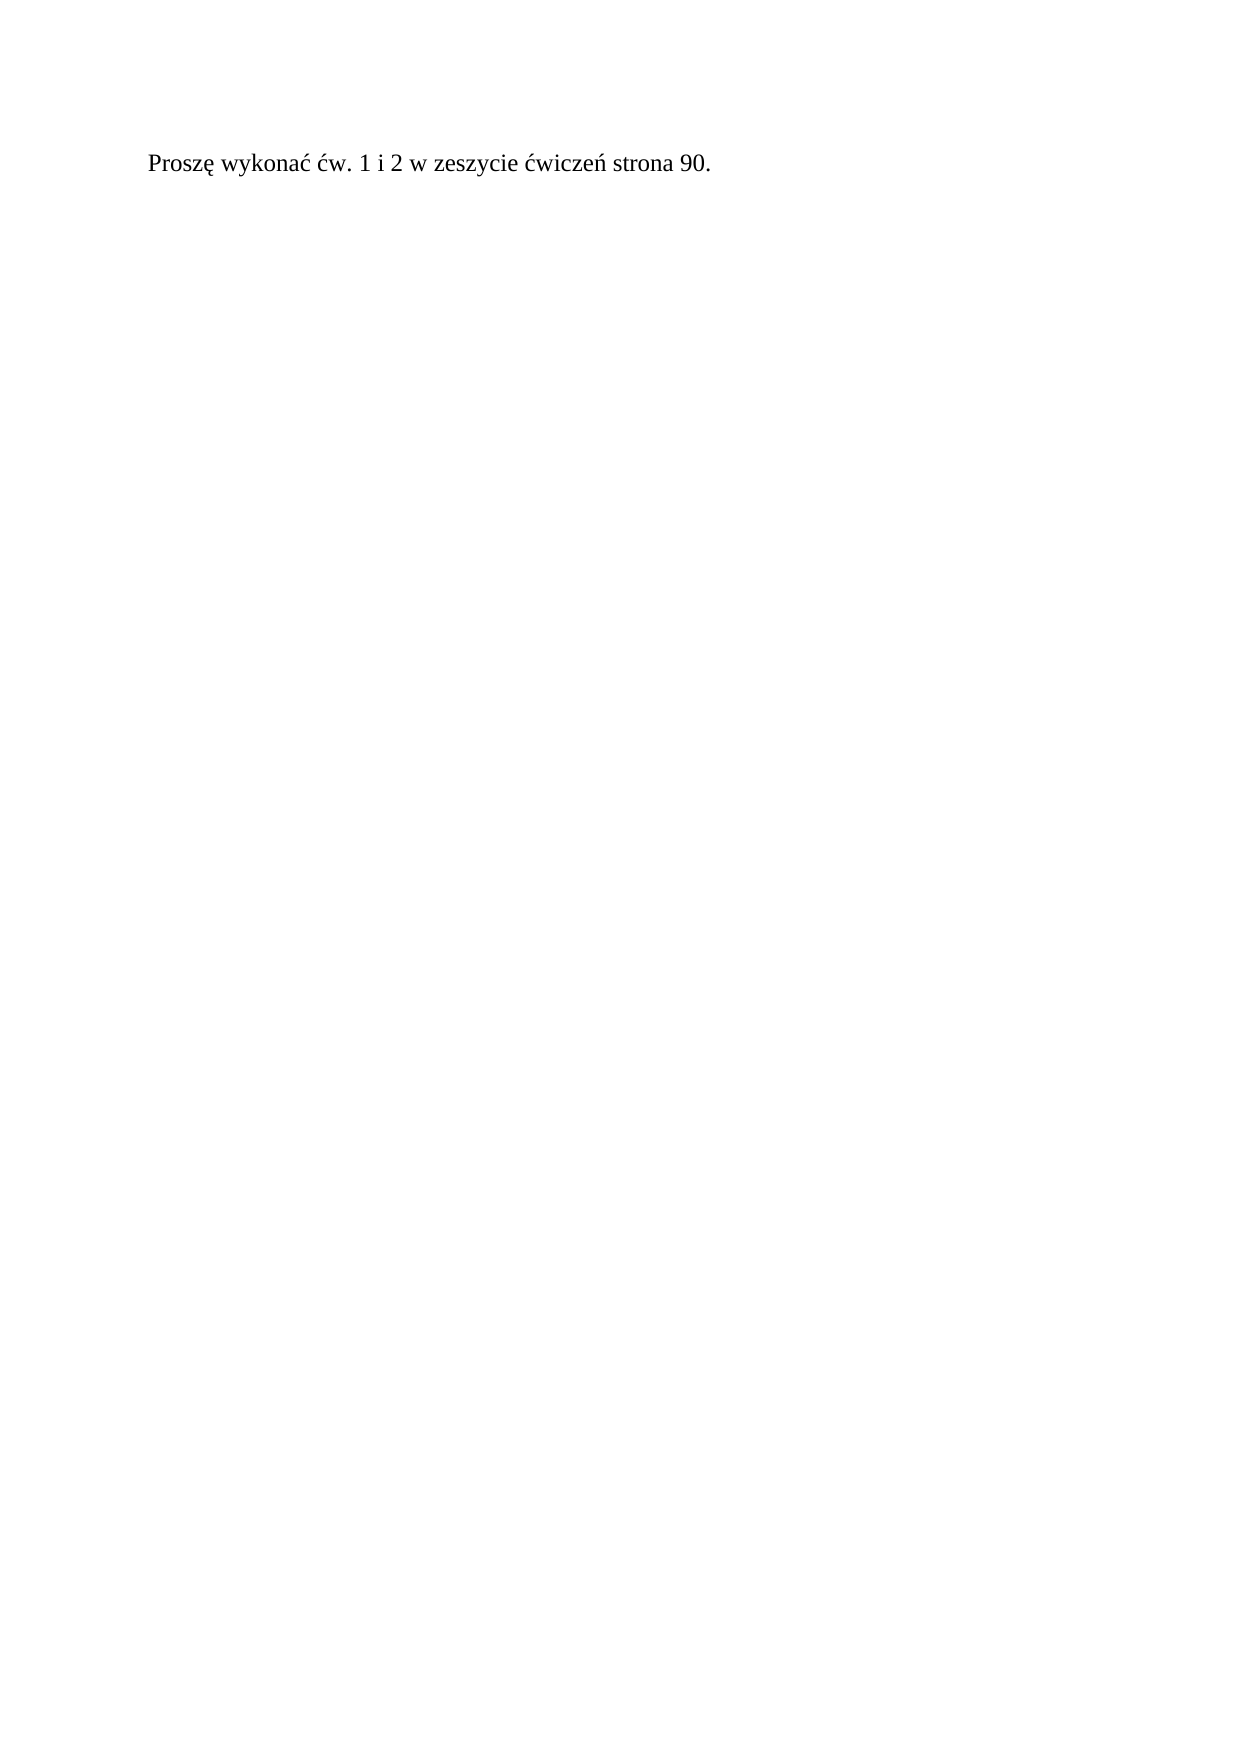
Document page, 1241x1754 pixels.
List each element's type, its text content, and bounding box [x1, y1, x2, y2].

text Proszę wykonać ćw. 1 i 2 w zeszycie ćwiczeń strona 90. [148, 148, 1093, 176]
